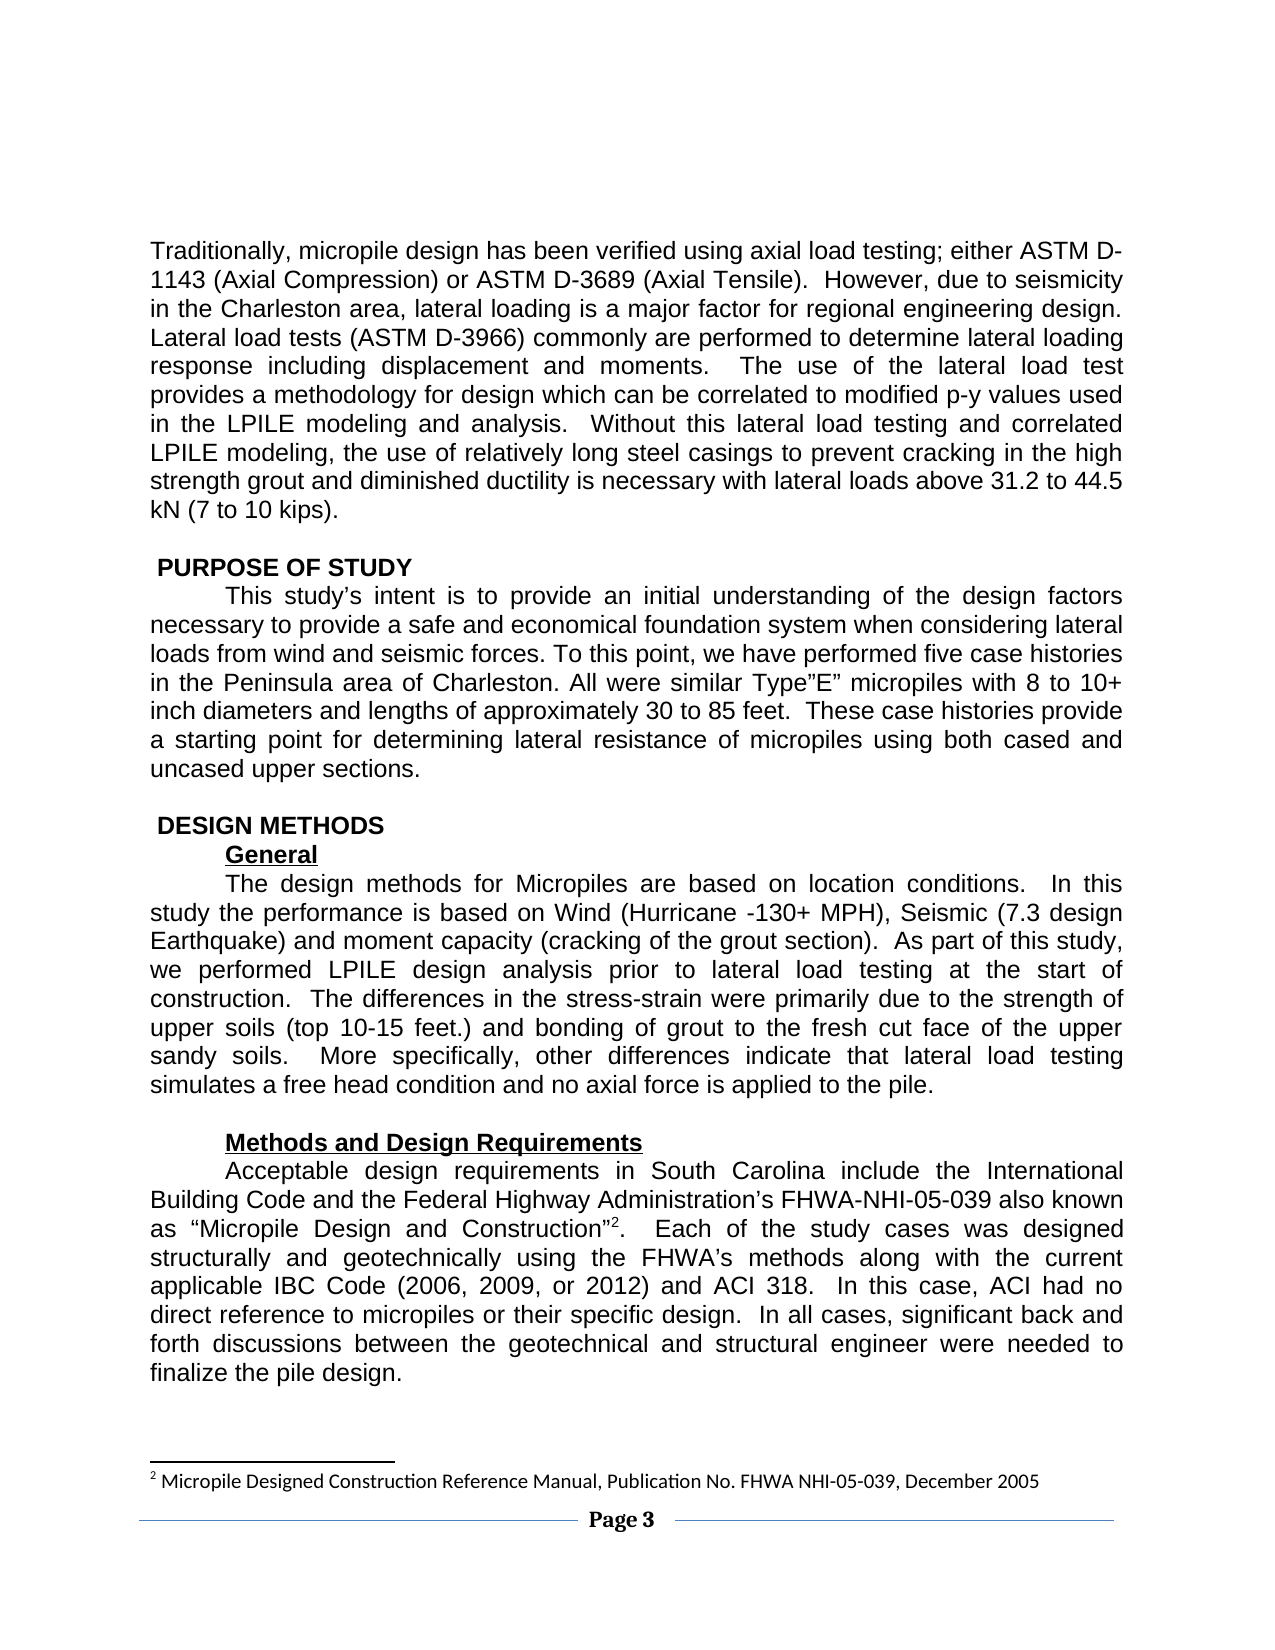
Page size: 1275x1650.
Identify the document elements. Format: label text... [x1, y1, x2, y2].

text The design methods for Micropiles are based on location conditions. In this study the performance is based on Wind (Hurricane -130+ MPH), Seismic (7.3 design Earthquake) and moment capacity (cracking of the grout section). As part of this study, we performed LPILE design analysis prior to lateral load testing at the start of construction. The differences in the stress-strain were primarily due to the strength of upper soils (top 10-15 feet.) and bonding of grout to the fresh cut face of the upper sandy soils. More specifically, other differences indicate that lateral load testing simulates a free head condition and no axial force is applied to the pile. [150, 869, 1125, 1099]
text DESIGN METHODS [150, 811, 1125, 840]
text This study’s intent is to provide an initial understanding of the design factors necessary to provide a safe and economical foundation system when considering lateral loads from wind and seismic forces. To this point, we have performed five case histories in the Peninsula area of Charleston. All were similar Type”E” micropiles with 8 to 10+ inch diameters and lengths of approximately 30 to 85 feet. These case histories provide a starting point for determining lateral resistance of micropiles using both cased and uncased upper sections. [150, 581, 1125, 782]
text PURPOSE OF STUDY [150, 552, 1125, 581]
text Traditionally, micropile design has been verified using axial load testing; either ASTM D-1143 (Axial Compression) or ASTM D-3689 (Axial Tensile). However, due to seismicity in the Charleston area, lateral loading is a major factor for regional engineering design. Lateral load tests (ASTM D-3966) commonly are performed to determine lateral loading response including displacement and moments. The use of the lateral load test provides a methodology for design which can be correlated to modified p-y values used in the LPILE modeling and analysis. Without this lateral load testing and correlated LPILE modeling, the use of relatively long steel casings to prevent cracking in the high strength grout and diminished ductility is necessary with lateral loads above 31.2 to 44.5 kN (7 to 10 kips). [150, 236, 1125, 524]
text General [150, 840, 1125, 869]
text Methods and Design Requirements [150, 1127, 1125, 1156]
text Acceptable design requirements in South Carolina include the International Building Code and the Federal Highway Administration’s FHWA-NHI-05-039 also known as “Micropile Design and Construction”. Each of the study cases was designed structurally and geotechnically using the FHWA’s methods along with the current applicable IBC Code (2006, 2009, or 2012) and ACI 318. In this case, ACI had no direct reference to micropiles or their specific design. In all cases, significant back and forth discussions between the geotechnical and structural engineer were needed to finalize the pile design. [150, 1156, 1125, 1386]
